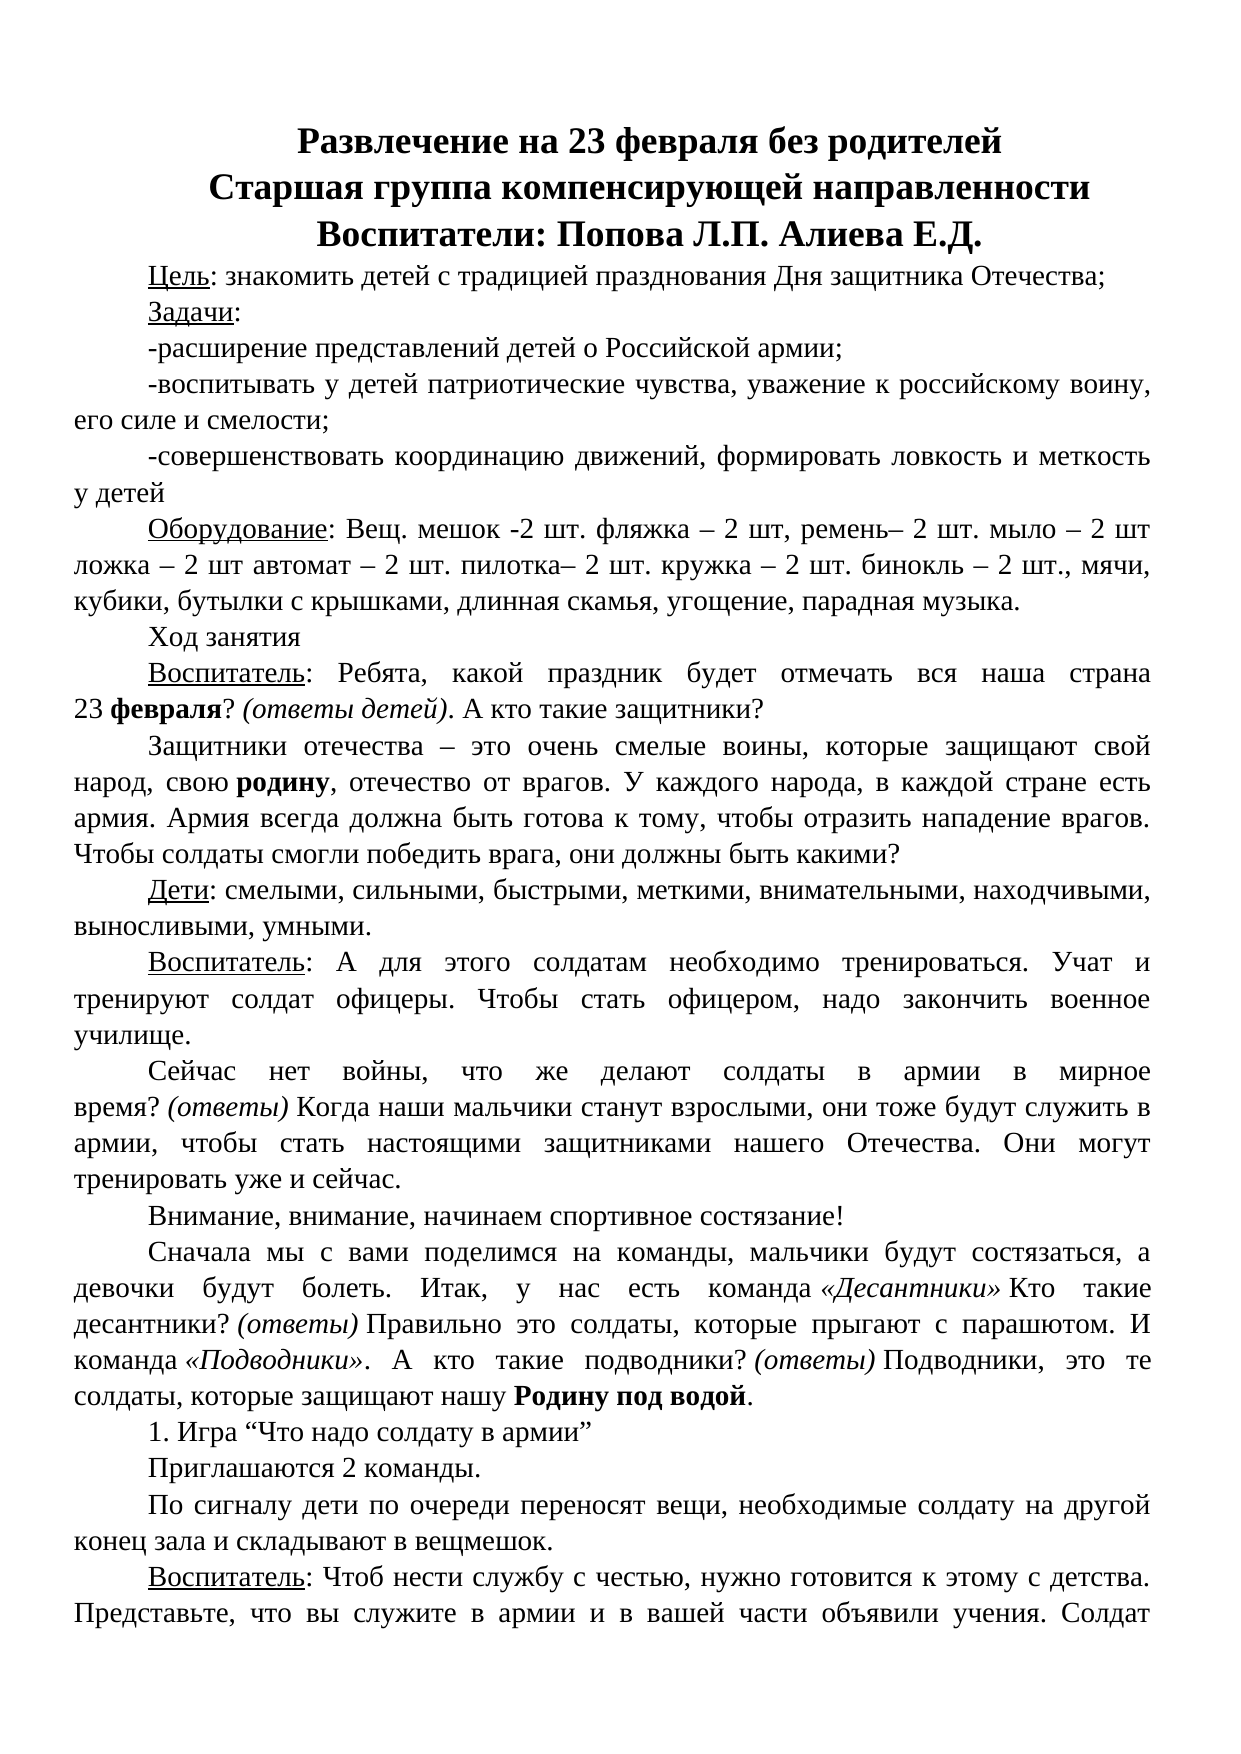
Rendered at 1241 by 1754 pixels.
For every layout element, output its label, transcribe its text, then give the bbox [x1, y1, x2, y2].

text Приглашаются 2 команды. [74, 1451, 1152, 1484]
text -воспитывать у детей патриотические чувства, уважение к российскому воину, его силе и смелости; [74, 366, 1152, 436]
text Старшая группа компенсирующей направленности [74, 165, 1152, 208]
text Воспитатели: Попова Л.П. Алиева Е.Д. [74, 211, 1152, 254]
text 1. Игра “Что надо солдату в армии” [74, 1414, 1152, 1448]
text Оборудование: Вещ. мешок -2 шт. фляжка – 2 шт, ремень– 2 шт. мыло – 2 шт ложка – 2 шт автомат – 2 шт. пилотка– 2 шт. кружка – 2 шт. бинокль – 2 шт., мячи, кубики, бутылки с крышками, длинная скамья, угощение, парадная музыка. [74, 511, 1152, 617]
text -расширение представлений детей о Российской армии; [74, 330, 1152, 364]
text По сигналу дети по очереди переносят вещи, необходимые солдату на другой конец зала и складывают в вещмешок. [74, 1487, 1152, 1556]
text Развлечение на 23 февраля без родителей [74, 118, 1152, 161]
text Воспитатель: Ребята, какой праздник будет отмечать вся наша страна 23 февраля? (ответы детей). А кто такие защитники? [74, 655, 1152, 725]
text Воспитатель: А для этого солдатам необходимо тренироваться. Учат и тренируют солдат офицеры. Чтобы стать офицером, надо закончить военное училище. [74, 944, 1152, 1050]
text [74, 1559, 1152, 1629]
text Внимание, внимание, начинаем спортивное состязание! [74, 1198, 1152, 1231]
text Сейчас нет войны, что же делают солдаты в армии в мирное время? (ответы) Когда наши мальчики станут взрослыми, они тоже будут служить в армии, чтобы стать настоящими защитниками нашего Отечества. Они могут тренировать уже и сейчас. [74, 1053, 1152, 1195]
text Задачи: [74, 294, 1152, 327]
text -совершенствовать координацию движений, формировать ловкость и меткость у детей [74, 438, 1152, 508]
text Дети: смелыми, сильными, быстрыми, меткими, внимательными, находчивыми, выносливыми, умными. [74, 872, 1152, 942]
text Защитники отечества – это очень смелые воины, которые защищают свой народ, свою родину, отечество от врагов. У каждого народа, в каждой стране есть армия. Армия всегда должна быть готова к тому, чтобы отразить нападение врагов. Чтобы солдаты смогли победить врага, они должны быть какими? [74, 728, 1152, 870]
text Цель: знакомить детей с традицией празднования Дня защитника Отечества; [74, 258, 1152, 291]
text Сначала мы с вами поделимся на команды, мальчики будут состязаться, а девочки будут болеть. Итак, у нас есть команда «Десантники» Кто такие десантники? (ответы) Правильно это солдаты, которые прыгают с парашютом. И команда «Подводники». А кто такие подводники? (ответы) Подводники, это те солдаты, которые защищают нашу Родину под водой. [74, 1234, 1152, 1412]
text Ход занятия [74, 619, 1152, 653]
